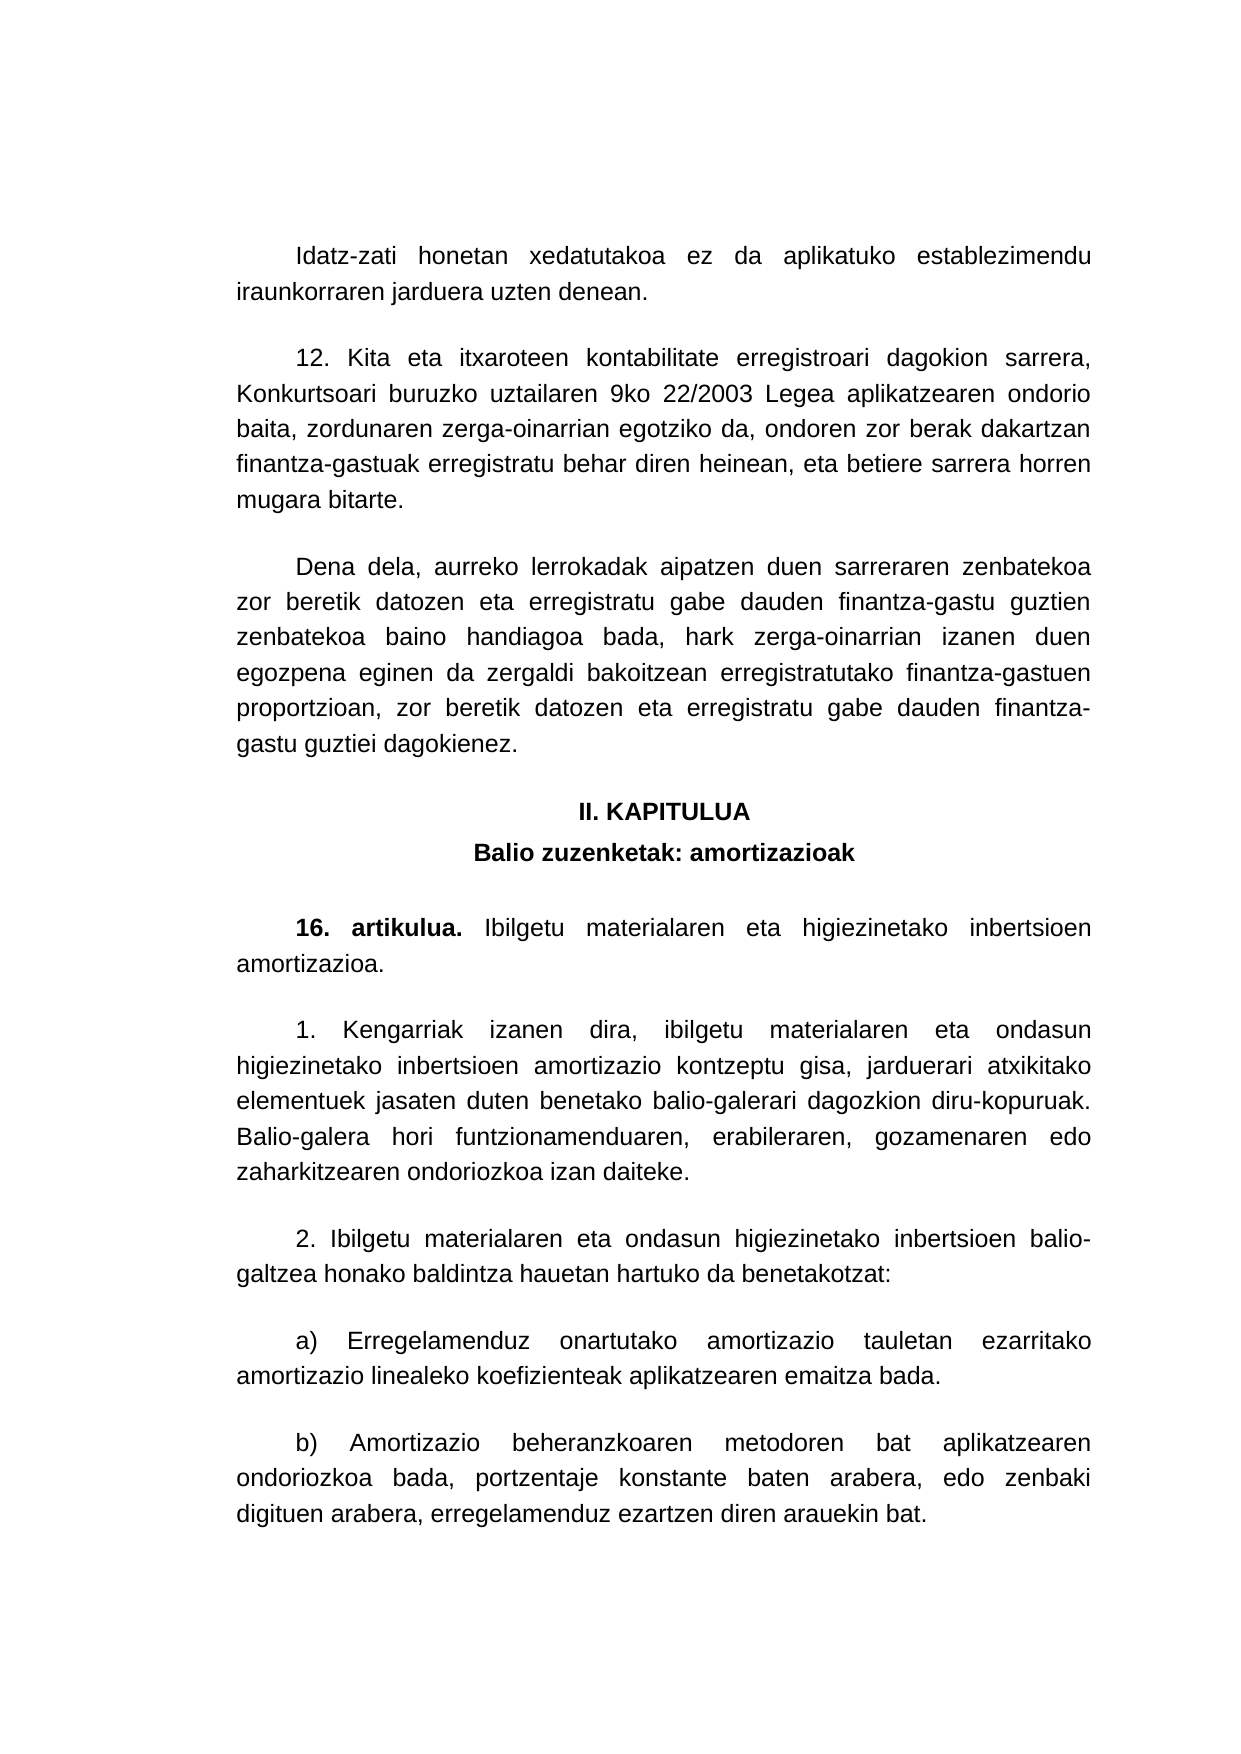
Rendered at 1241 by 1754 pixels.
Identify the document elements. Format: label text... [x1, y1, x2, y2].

text Idatz-zati honetan xedatutakoa ez da aplikatuko establezimendu iraunkorraren jarduera uzten denean. [236, 236, 1092, 307]
text II. KAPITULUA [236, 797, 1092, 825]
text 12. Kita eta itxaroteen kontabilitate erregistroari dagokion sarrera, Konkurtsoari buruzko uztailaren 9ko 22/2003 Legea aplikatzearen ondorio baita, zordunaren zerga-oinarrian egotziko da, ondoren zor berak dakartzan finantza-gastuak erregistratu behar diren heinean, eta betiere sarrera horren mugara bitarte. [236, 338, 1092, 515]
text 1. Kengarriak izanen dira, ibilgetu materialaren eta ondasun higiezinetako inbertsioen amortizazio kontzeptu gisa, jarduerari atxikitako elementuek jasaten duten benetako balio-galerari dagozkion diru-kopuruak. Balio-galera hori funtzionamenduaren, erabileraren, gozamenaren edo zaharkitzearen ondoriozkoa izan daiteke. [236, 1010, 1092, 1187]
text Dena dela, aurreko lerrokadak aipatzen duen sarreraren zenbatekoa zor beretik datozen eta erregistratu gabe dauden finantza-gastu guztien zenbatekoa baino handiagoa bada, hark zerga-oinarrian izanen duen egozpena eginen da zergaldi bakoitzean erregistratutako finantza-gastuen proportzioan, zor beretik datozen eta erregistratu gabe dauden finantza-gastu guztiei dagokienez. [236, 547, 1092, 759]
text a) Erregelamenduz onartutako amortizazio tauletan ezarritako amortizazio linealeko koefizienteak aplikatzearen emaitza bada. [236, 1321, 1092, 1392]
text 2. Ibilgetu materialaren eta ondasun higiezinetako inbertsioen balio-galtzea honako baldintza hauetan hartuko da benetakotzat: [236, 1219, 1092, 1289]
text 16. artikulua. Ibilgetu materialaren eta higiezinetako inbertsioen amortizazioa. [236, 908, 1092, 979]
text Balio zuzenketak: amortizazioak [236, 838, 1092, 867]
text b) Amortizazio beheranzkoaren metodoren bat aplikatzearen ondoriozkoa bada, portzentaje konstante baten arabera, edo zenbaki digituen arabera, erregelamenduz ezartzen diren arauekin bat. [236, 1423, 1092, 1529]
